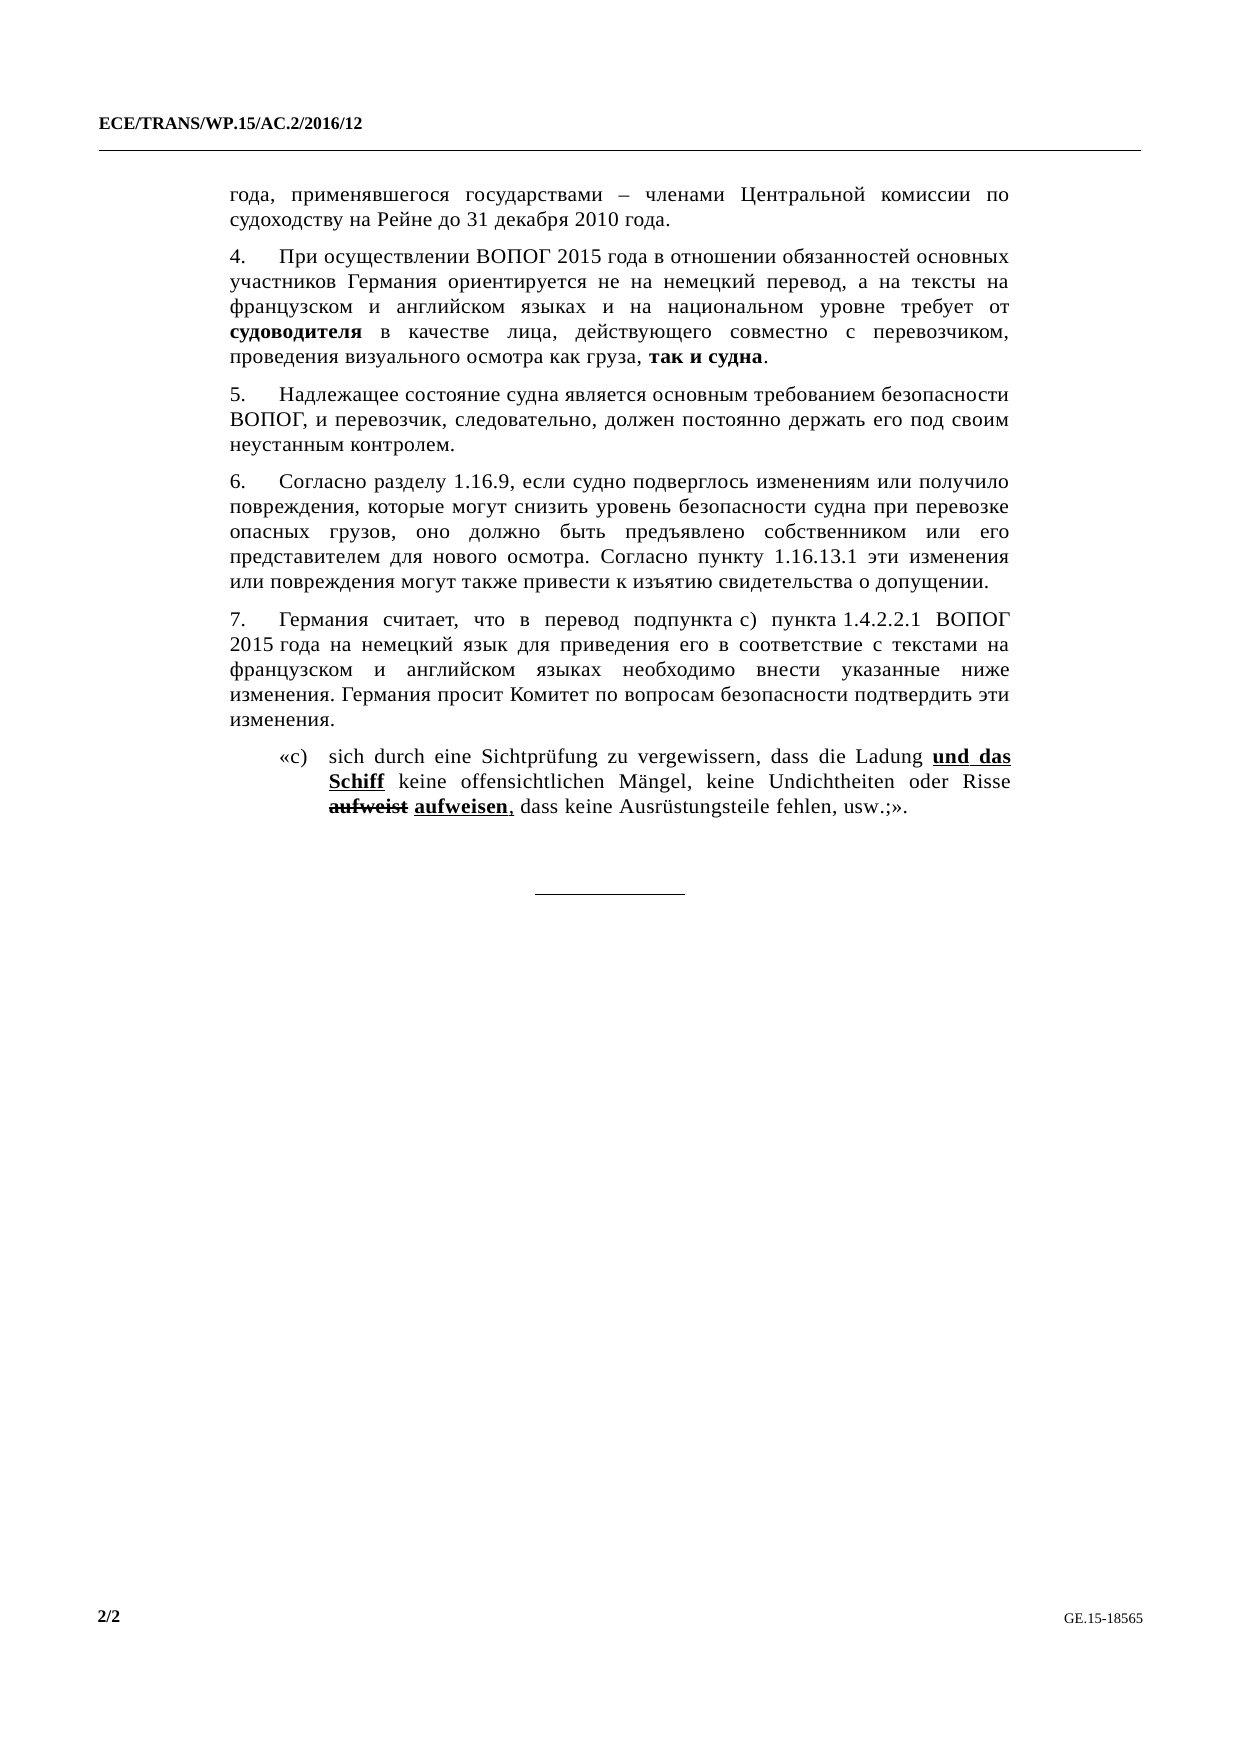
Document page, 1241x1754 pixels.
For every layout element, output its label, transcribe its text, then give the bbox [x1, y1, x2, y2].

text 5. Надлежащее состояние судна является основным требованием безопасности ВОПОГ, и перевозчик, следовательно, должен постоянно держать его под своим неустанным контролем. [229, 381, 1011, 456]
text 6. Согласно разделу 1.16.9, если судно подверглось изменениям или получило повреждения, которые могут снизить уровень безопасности судна при перевозке опасных грузов, оно должно быть предъявлено собственником или его представителем для нового осмотра. Согласно пункту 1.16.13.1 эти изменения или повреждения могут также привести к изъятию свидетельства о допущении. [229, 469, 1011, 594]
text 4. При осуществлении ВОПОГ 2015 года в отношении обязанностей основных участников Германия ориентируется не на немецкий перевод, а на тексты на французском и английском языках и на национальном уровне требует от судоводителя в качестве лица, действующего совместно с перевозчиком, проведения визуального осмотра как груза, так и судна. [229, 244, 1011, 369]
text 7. Германия считает, что в перевод подпункта с) пункта 1.4.2.2.1 ВОПОГ 2015 года на немецкий язык для приведения его в соответствие с текстами на французском и английском языках необходимо внести указанные ниже изменения. Германия просит Комитет по вопросам безопасности подтвердить эти изменения. [229, 606, 1011, 731]
text «c) sich durch eine Sichtprüfung zu vergewissern, dass die Ladung und das Schiff keine offensichtlichen Mängel, keine Undichtheiten oder Risse aufweist aufweisen, dass keine Ausrüstungsteile fehlen, usw.;». [229, 744, 1011, 819]
